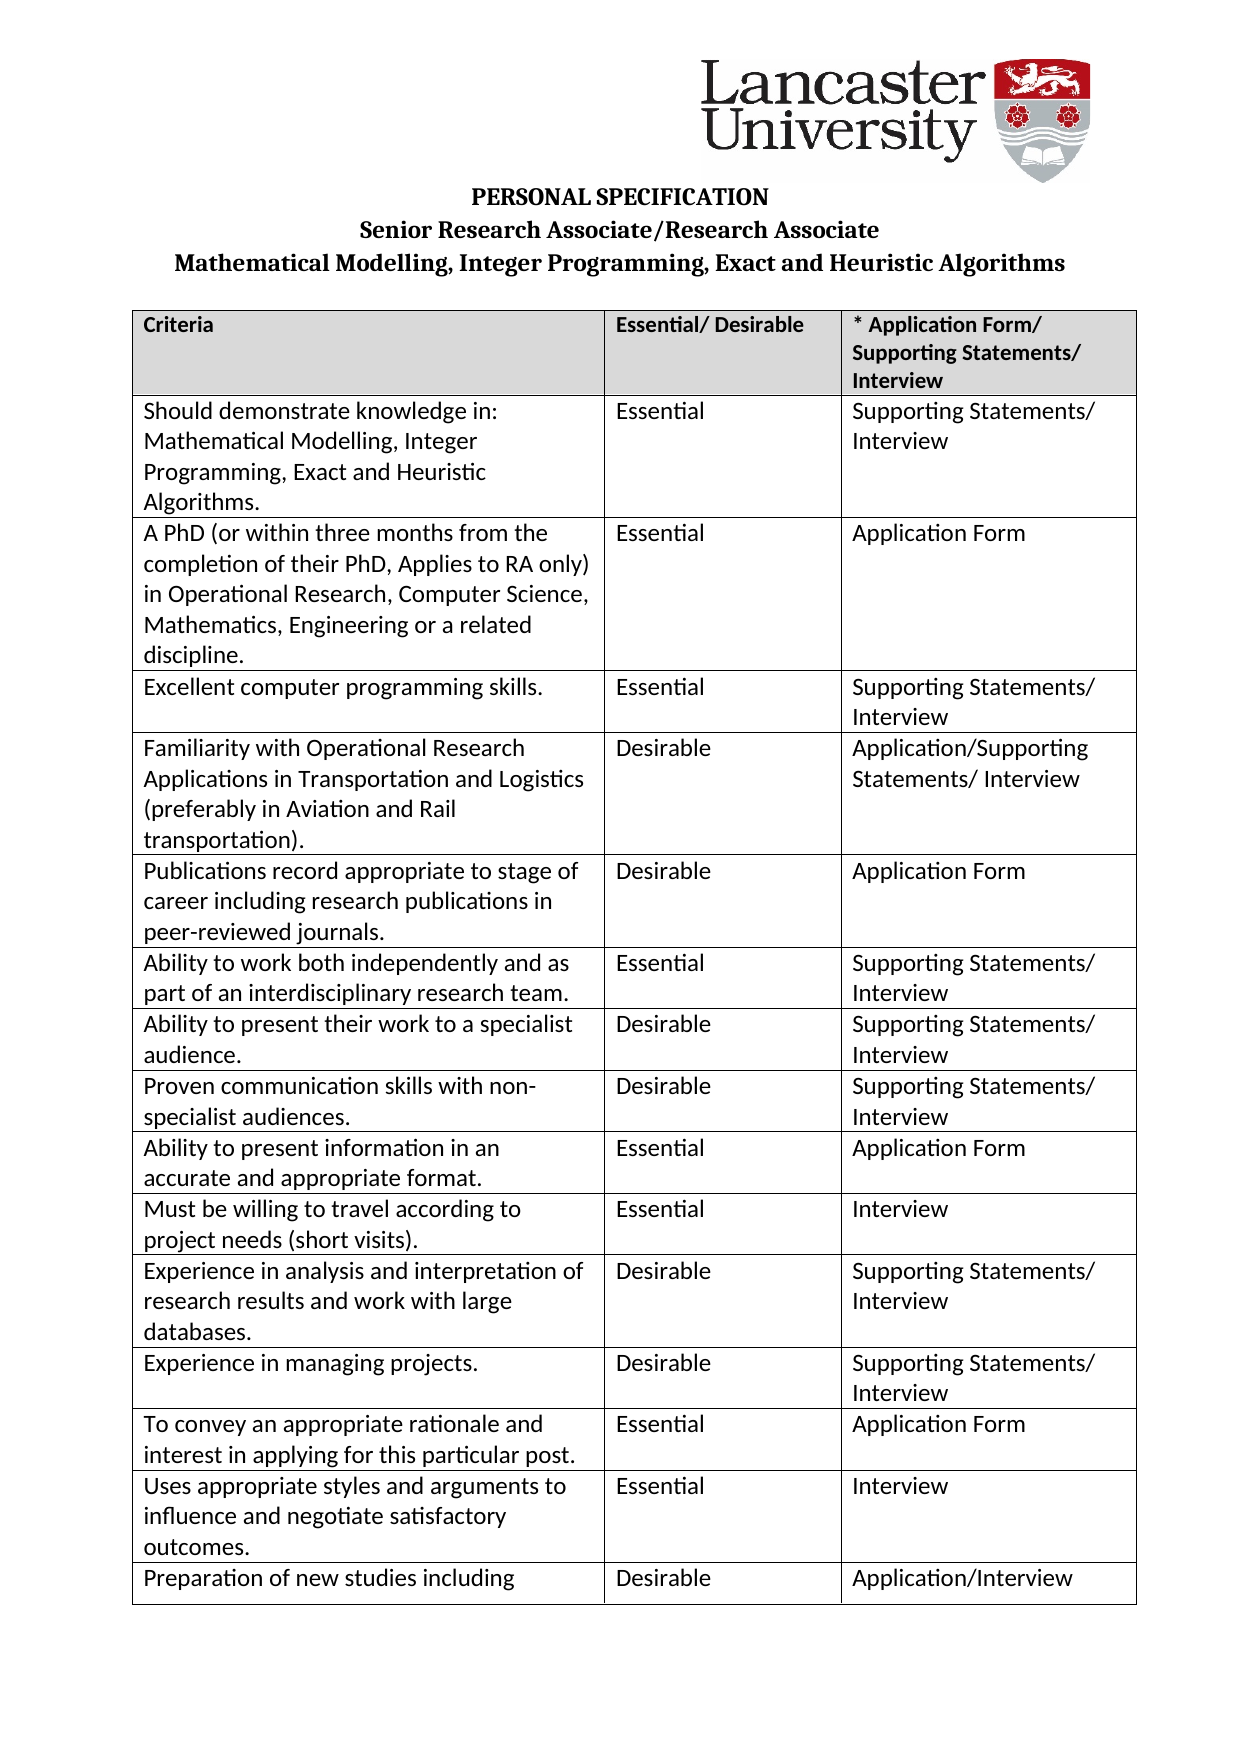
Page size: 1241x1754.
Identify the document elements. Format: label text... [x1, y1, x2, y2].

table_cell Desirable [605, 733, 841, 854]
text Senior Research Associate/Research Associate [150, 216, 1090, 244]
table_cell Interview [842, 1471, 1136, 1562]
table_cell Application Form [842, 855, 1136, 946]
table_cell Desirable [605, 1071, 841, 1131]
table_cell Publications record appropriate to stage of career including research publications in peer-reviewed journals. [133, 855, 604, 946]
table_cell Experience in managing projects. [133, 1348, 604, 1408]
table_cell Essential [605, 1132, 841, 1193]
table_cell Interview [842, 1194, 1136, 1254]
table_cell Supporting Statements/ Interview [842, 1009, 1136, 1069]
text PERSONAL SPECIFICATION [150, 182, 1090, 211]
table_cell Proven communication skills with non-specialist audiences. [133, 1071, 604, 1131]
table_cell Uses appropriate styles and arguments to influence and negotiate satisfactory outcomes. [133, 1471, 604, 1562]
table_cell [133, 1563, 604, 1603]
table_cell Ability to present their work to a specialist audience. [133, 1009, 604, 1069]
table_cell Essential [605, 948, 841, 1008]
table_cell Supporting Statements/ Interview [842, 1348, 1136, 1408]
table_cell Application/Supporting Statements/ Interview [842, 733, 1136, 854]
table_cell A PhD (or within three months from the completion of their PhD, Applies to RA only) in Operational Research, Computer Science, Mathematics, Engineering or a related discipline. [133, 518, 604, 670]
table_cell Familiarity with Operational Research Applications in Transportation and Logistics (preferably in Aviation and Rail transportation). [133, 733, 604, 854]
table_cell Application Form [842, 1132, 1136, 1193]
table_cell Desirable [605, 1009, 841, 1069]
table_header * Application Form/ Supporting Statements/ Interview [842, 311, 1136, 394]
table_cell Must be willing to travel according to project needs (short visits). [133, 1194, 604, 1254]
table_cell Essential [605, 671, 841, 732]
table_header Essential/ Desirable [605, 311, 841, 394]
table_cell Ability to present information in an accurate and appropriate format. [133, 1132, 604, 1193]
table_cell Supporting Statements/ Interview [842, 671, 1136, 732]
table_cell Supporting Statements/ Interview [842, 948, 1136, 1008]
table_cell Essential [605, 1194, 841, 1254]
table_cell Ability to work both independently and as part of an interdisciplinary research team. [133, 948, 604, 1008]
table_cell Essential [605, 396, 841, 517]
table_cell Essential [605, 1471, 841, 1562]
table_header Criteria [133, 311, 604, 394]
table_cell Supporting Statements/ Interview [842, 396, 1136, 517]
table_cell Desirable [605, 1348, 841, 1408]
table_cell Should demonstrate knowledge in: Mathematical Modelling, Integer Programming, Exact and Heuristic Algorithms. [133, 396, 604, 517]
table_cell Application Form [842, 1409, 1136, 1469]
picture [701, 59, 1091, 183]
table_cell Desirable [605, 1255, 841, 1346]
text Mathematical Modelling, Integer Programming, Exact and Heuristic Algorithms [150, 248, 1090, 277]
table_cell Excellent computer programming skills. [133, 671, 604, 732]
table_cell Experience in analysis and interpretation of research results and work with large databases. [133, 1255, 604, 1346]
table_cell Desirable [605, 1563, 841, 1603]
table_cell Essential [605, 1409, 841, 1469]
table_cell Essential [605, 518, 841, 670]
table_cell To convey an appropriate rationale and interest in applying for this particular post. [133, 1409, 604, 1469]
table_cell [842, 1563, 1136, 1603]
table_cell Supporting Statements/ Interview [842, 1255, 1136, 1346]
table_cell Application Form [842, 518, 1136, 670]
table_cell Desirable [605, 855, 841, 946]
table_cell Supporting Statements/ Interview [842, 1071, 1136, 1131]
